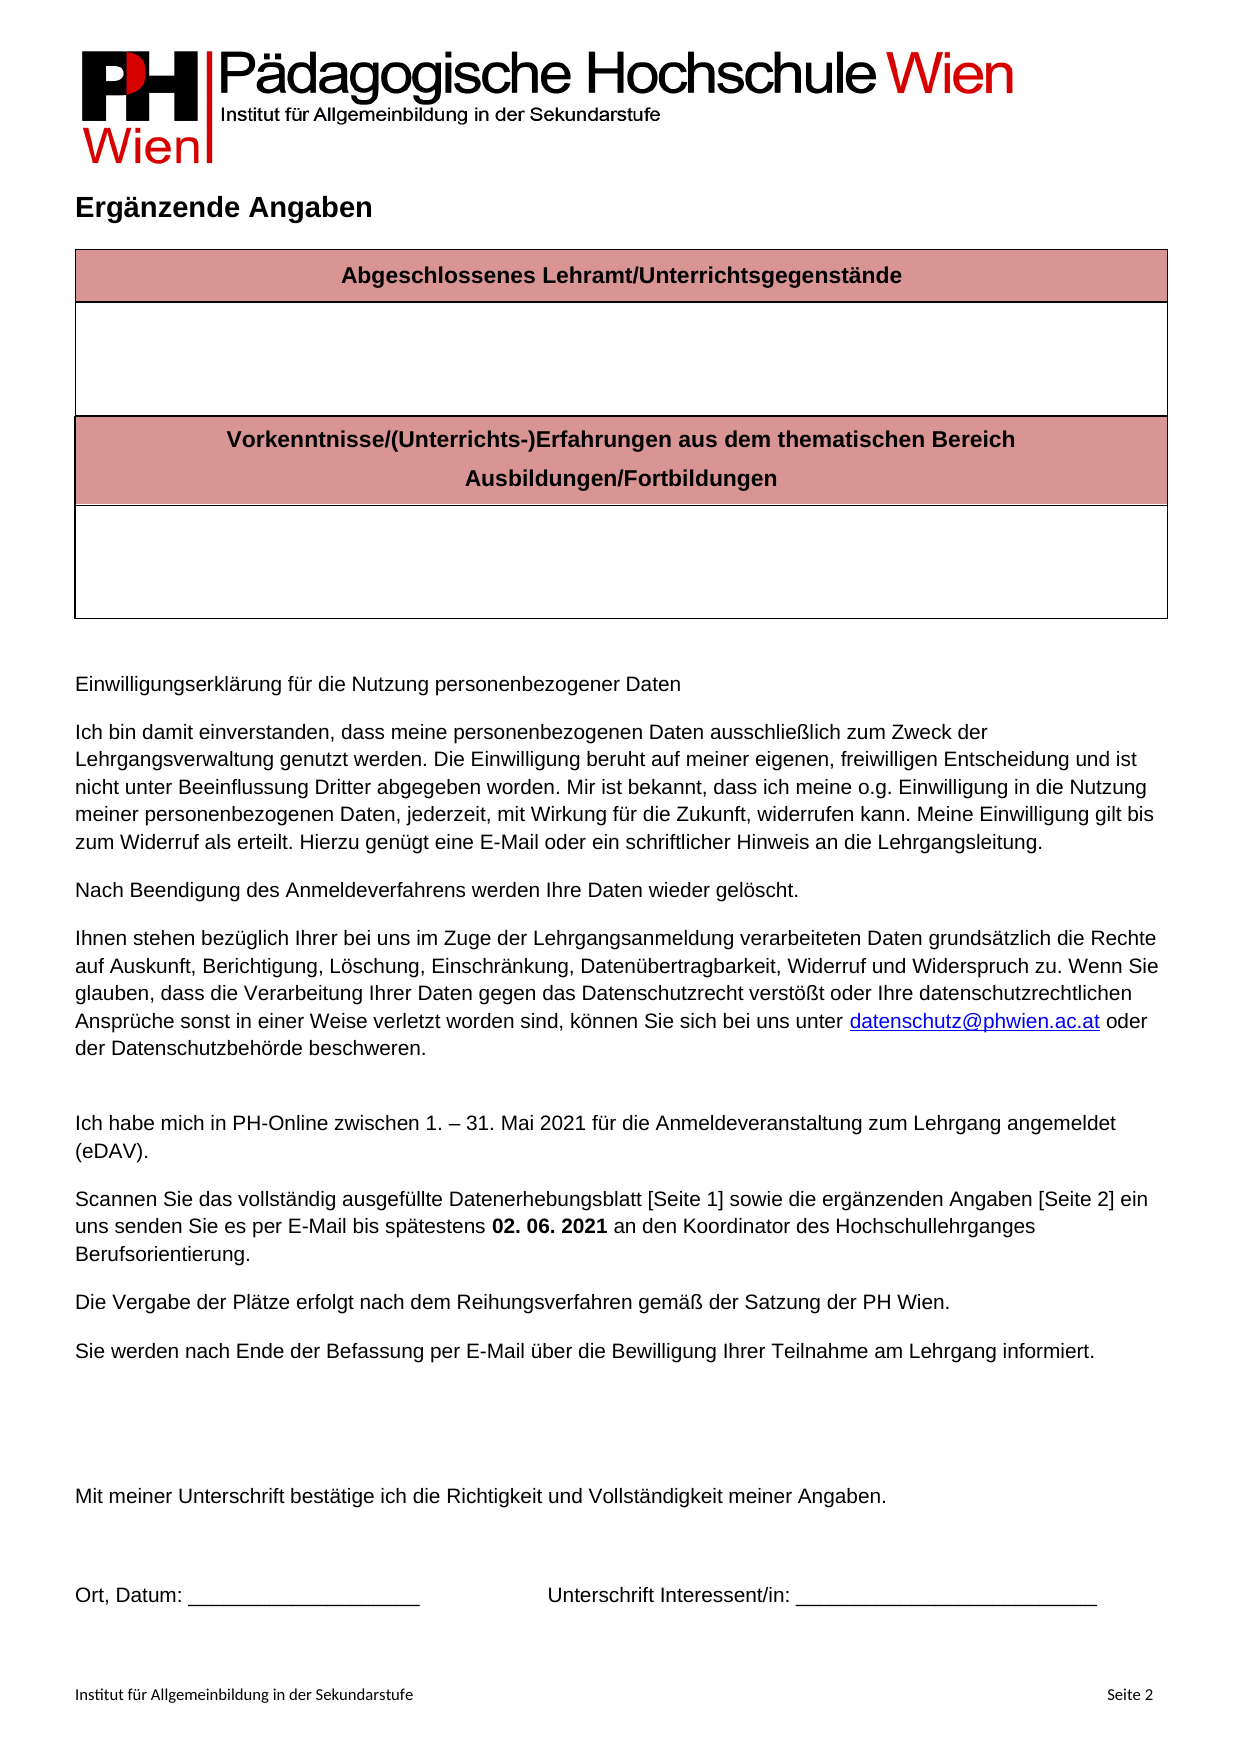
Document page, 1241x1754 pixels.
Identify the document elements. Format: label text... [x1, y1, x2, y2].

text Scannen Sie das vollständig ausgefüllte Datenerhebungsblatt [Seite 1] sowie die ergänzenden Angaben [Seite 2] ein uns senden Sie es per E-Mail bis spätestens 02. 06. 2021 an den Koordinator des Hochschullehrganges Berufsorientierung. [75, 1187, 1165, 1266]
text Ihnen stehen bezüglich Ihrer bei uns im Zuge der Lehrgangsanmeldung verarbeiteten Daten grundsätzlich die Rechte auf Auskunft, Berichtigung, Löschung, Einschränkung, Datenübertragbarkeit, Widerruf und Widerspruch zu. Wenn Sie glauben, dass die Verarbeitung Ihrer Daten gegen das Datenschutzrecht verstößt oder Ihre datenschutzrechtlichen Ansprüche sonst in einer Weise verletzt worden sind, können Sie sich bei uns unter datenschutz@phwien.ac.at oder der Datenschutzbehörde beschweren. [75, 926, 1165, 1060]
table_cell [76, 303, 1167, 415]
text Sie werden nach Ende der Befassung per E-Mail über die Bewilligung Ihrer Teilnahme am Lehrgang informiert. [75, 1338, 1165, 1362]
table_cell [76, 506, 1167, 618]
text Ergänzende Angaben [75, 189, 1165, 223]
text Nach Beendigung des Anmeldeverfahrens werden Ihre Daten wieder gelöscht. [75, 878, 1165, 902]
table_header Vorkenntnisse/(Unterrichts-)Erfahrungen aus dem thematischen Bereich Ausbildungen/Fortbildungen [76, 417, 1167, 504]
text Einwilligungserklärung für die Nutzung personenbezogener Daten [75, 672, 1165, 696]
text Mit meiner Unterschrift bestätige ich die Richtigkeit und Vollständigkeit meiner Angaben. [75, 1483, 1165, 1507]
table_header Abgeschlossenes Lehramt/Unterrichtsgegenstände [76, 250, 1167, 301]
picture [75, 44, 1020, 170]
text Die Vergabe der Plätze erfolgt nach dem Reihungsverfahren gemäß der Satzung der PH Wien. [75, 1290, 1165, 1314]
text Ort, Datum: ____________________ Unterschrift Interessent/in: __________________________ [75, 1583, 1165, 1607]
text Ich bin damit einverstanden, dass meine personenbezogenen Daten ausschließlich zum Zweck der Lehrgangsverwaltung genutzt werden. Die Einwilligung beruht auf meiner eigenen, freiwilligen Entscheidung und ist nicht unter Beeinflussung Dritter abgegeben worden. Mir ist bekannt, dass ich meine o.g. Einwilligung in die Nutzung meiner personenbezogenen Daten, jederzeit, mit Wirkung für die Zukunft, widerrufen kann. Meine Einwilligung gilt bis zum Widerruf als erteilt. Hierzu genügt eine E-Mail oder ein schriftlicher Hinweis an die Lehrgangsleitung. [75, 719, 1165, 853]
text Ich habe mich in PH-Online zwischen 1. – 31. Mai 2021 für die Anmeldeveranstaltung zum Lehrgang angemeldet (eDAV). [75, 1111, 1165, 1162]
